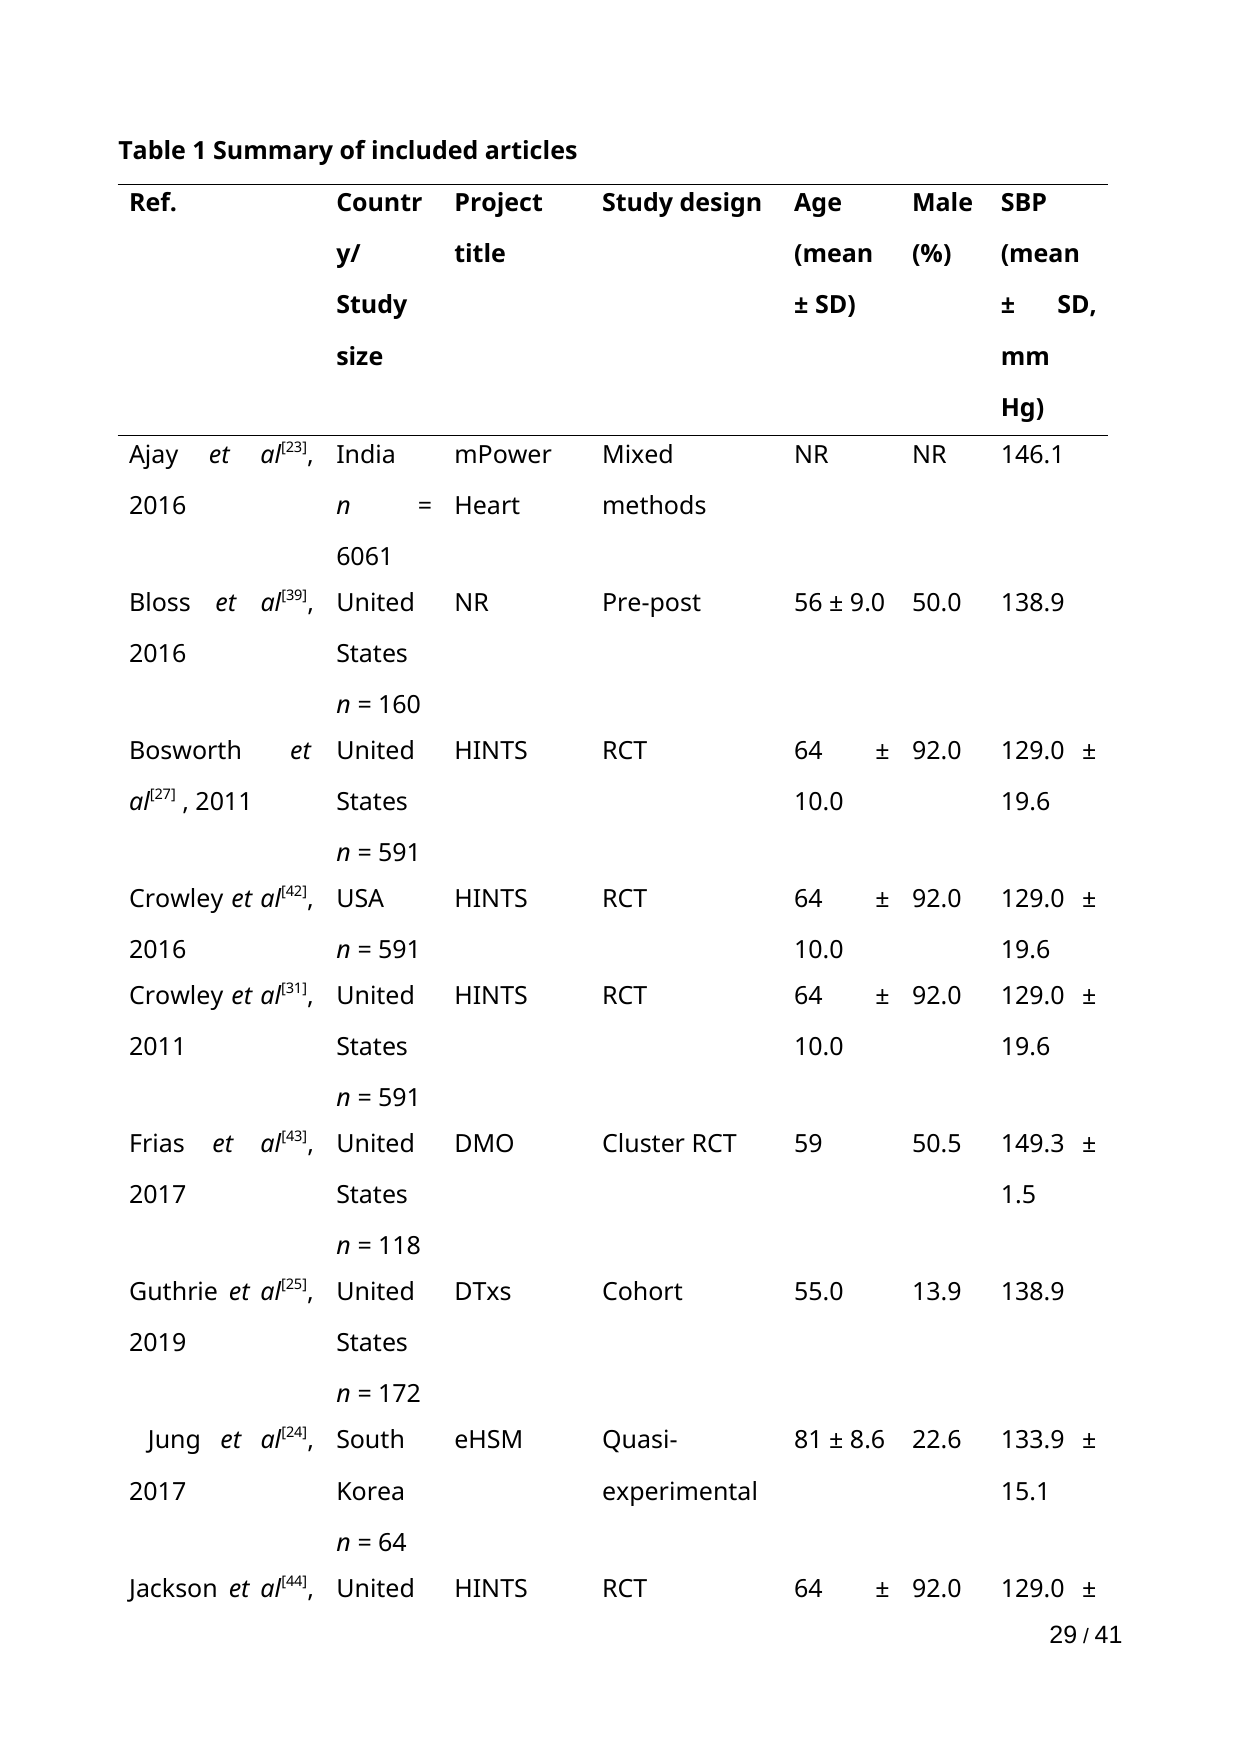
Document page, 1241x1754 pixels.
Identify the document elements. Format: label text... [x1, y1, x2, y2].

table_cell Guthrie et al[25], 2019 [118, 1274, 325, 1422]
table_cell South Korea n = 64 [325, 1422, 443, 1570]
text Table 1 Summary of included articles [118, 133, 1122, 167]
table_cell 55.0 [783, 1274, 901, 1422]
table_cell RCT [591, 881, 783, 978]
table_cell India n = 6061 [325, 436, 443, 584]
table_cell HINTS [443, 978, 591, 1126]
table_cell United States n = 118 [325, 1126, 443, 1274]
table_cell Pre-post [591, 584, 783, 732]
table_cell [325, 1570, 443, 1608]
table_cell RCT [591, 733, 783, 881]
table_cell 146.1 [989, 436, 1107, 584]
table_cell 22.6 [901, 1422, 989, 1570]
table_cell 133.9 ± 15.1 [989, 1422, 1107, 1570]
table_cell USA n = 591 [325, 881, 443, 978]
table_cell 129.0 ± 19.6 [989, 978, 1107, 1126]
table_cell 64 ± 10.0 [783, 1570, 901, 1608]
table_cell 92.0 [901, 733, 989, 881]
table_cell 13.9 [901, 1274, 989, 1422]
table_cell Frias et al[43], 2017 [118, 1126, 325, 1274]
table_cell Jung et al[24], 2017 [118, 1422, 325, 1570]
table_cell 129.0 ± 19.6 [989, 1570, 1107, 1608]
table_cell Ajay et al[23], 2016 [118, 436, 325, 584]
table_cell 149.3 ± 1.5 [989, 1126, 1107, 1274]
table_cell Cohort [591, 1274, 783, 1422]
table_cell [118, 1570, 325, 1608]
table_cell NR [783, 436, 901, 584]
table_cell 92.0 [901, 1570, 989, 1608]
table_cell 129.0 ± 19.6 [989, 881, 1107, 978]
table_cell HINTS [443, 1570, 591, 1608]
table_cell United States n = 591 [325, 733, 443, 881]
table_cell 92.0 [901, 881, 989, 978]
table_cell DTxs [443, 1274, 591, 1422]
table_header Male (%) [901, 185, 989, 435]
table_cell RCT [591, 978, 783, 1126]
table_cell Crowley et al[31], 2011 [118, 978, 325, 1126]
table_cell HINTS [443, 733, 591, 881]
table_header Country/Study size [325, 185, 443, 435]
table_cell mPower Heart [443, 436, 591, 584]
table_cell 138.9 [989, 584, 1107, 732]
table_cell Cluster RCT [591, 1126, 783, 1274]
table_cell United States n = 591 [325, 978, 443, 1126]
table_cell Quasi-experimental [591, 1422, 783, 1570]
table_cell 129.0 ± 19.6 [989, 733, 1107, 881]
table_cell Bloss et al[39], 2016 [118, 584, 325, 732]
table_cell 81 ± 8.6 [783, 1422, 901, 1570]
table_cell 92.0 [901, 978, 989, 1126]
table_cell RCT [591, 1570, 783, 1608]
table_cell 50.0 [901, 584, 989, 732]
table_cell NR [901, 436, 989, 584]
table_cell Mixed methods [591, 436, 783, 584]
table_cell United States n = 172 [325, 1274, 443, 1422]
table_cell 50.5 [901, 1126, 989, 1274]
table_cell DMO [443, 1126, 591, 1274]
table_cell 138.9 [989, 1274, 1107, 1422]
table_cell NR [443, 584, 591, 732]
table_cell 64 ± 10.0 [783, 978, 901, 1126]
table_cell Bosworth et al[27] , 2011 [118, 733, 325, 881]
table_cell eHSM [443, 1422, 591, 1570]
table_cell 64 ± 10.0 [783, 881, 901, 978]
table_cell United States n = 160 [325, 584, 443, 732]
table_cell 64 ± 10.0 [783, 733, 901, 881]
table_header age (mean ± SD) [783, 185, 901, 435]
table_header Ref. [118, 185, 325, 435]
table_cell 56 ± 9.0 [783, 584, 901, 732]
table_header Study design [591, 185, 783, 435]
table_cell HINTS [443, 881, 591, 978]
table_cell 59 [783, 1126, 901, 1274]
table_cell Crowley et al[42], 2016 [118, 881, 325, 978]
table_header SBP (mean ± SD, mm Hg) [989, 185, 1107, 435]
table_header Project title [443, 185, 591, 435]
